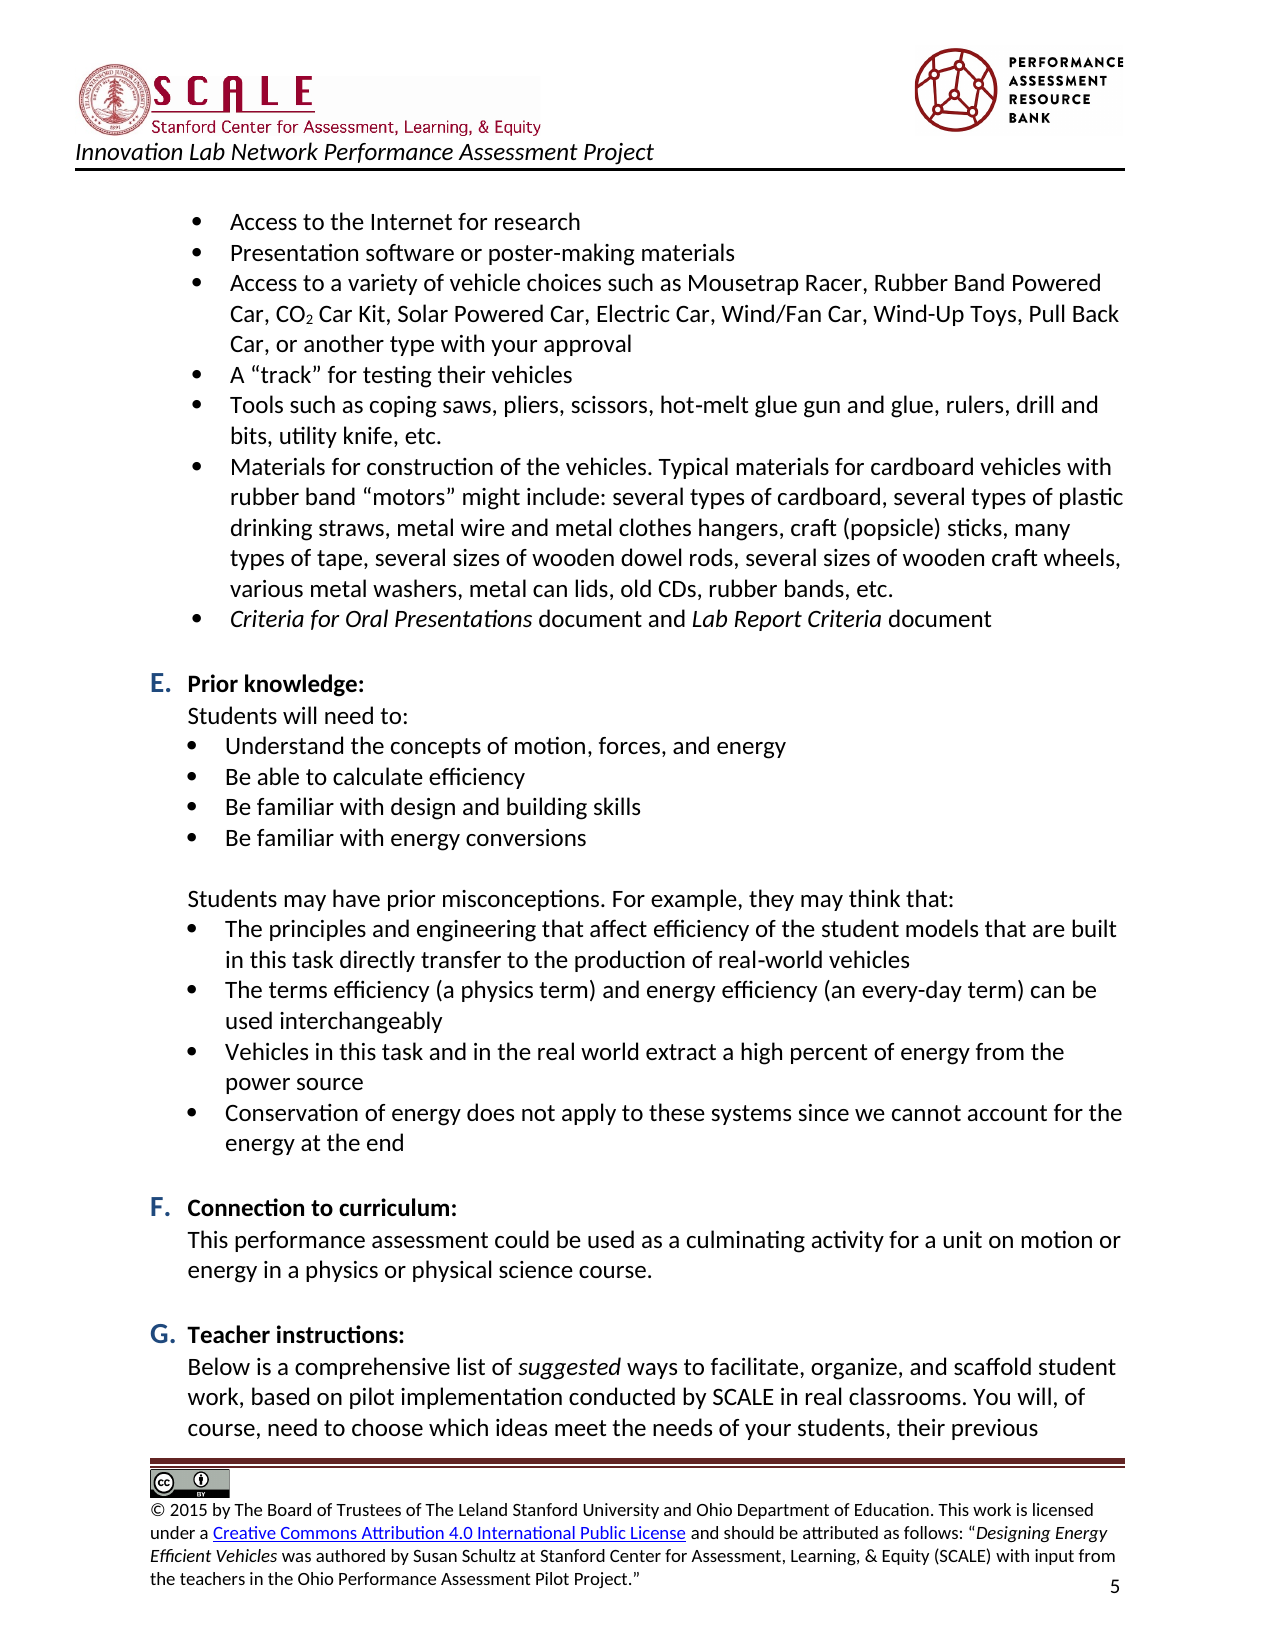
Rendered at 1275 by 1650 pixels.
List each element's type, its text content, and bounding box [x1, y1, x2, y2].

list Access to the Internet for research [192, 206, 1125, 237]
picture [75, 60, 541, 136]
list Presentation software or poster-making materials [192, 237, 1125, 267]
list Conservation of energy does not apply to these systems since we cannot account for the energy at the end [187, 1097, 1125, 1158]
list The principles and engineering that affect efficiency of the student models that are built in this task directly transfer to the production of real‐world vehicles [187, 913, 1125, 974]
list Materials for construction of the vehicles. Typical materials for cardboard vehicles with rubber band “motors” might include: several types of cardboard, several types of plastic drinking straws, metal wire and metal clothes hangers, craft (popsicle) sticks, many types of tape, several sizes of wooden dowel rods, several sizes of wooden craft wheels, various metal washers, metal can lids, old CDs, rubber bands, etc. [192, 451, 1125, 603]
list Tools such as coping saws, pliers, scissors, hot‐melt glue gun and glue, rulers, drill and bits, utility knife, etc. [192, 389, 1125, 451]
picture [150, 1469, 230, 1498]
list Prior knowledge: [150, 664, 1125, 700]
text This performance assessment could be used as a culminating activity for a unit on motion or energy in a physics or physical science course. [187, 1224, 1125, 1285]
text Students may have prior misconceptions. For example, they may think that: [150, 883, 1125, 913]
list Vehicles in this task and in the real world extract a high percent of energy from the power source [187, 1036, 1125, 1097]
text Students will need to: [187, 700, 1125, 730]
picture [914, 45, 1124, 136]
list Understand the concepts of motion, forces, and energy [187, 730, 1125, 761]
list Be able to calculate efficiency [187, 761, 1125, 791]
list Teacher instructions: [150, 1315, 1125, 1351]
list A “track” for testing their vehicles [192, 359, 1125, 389]
list The terms efficiency (a physics term) and energy efficiency (an every-day term) can be used interchangeably [187, 974, 1125, 1036]
list Access to a variety of vehicle choices such as Mousetrap Racer, Rubber Band Powered Car, CO2 Car Kit, Solar Powered Car, Electric Car, Wind/Fan Car, Wind-Up Toys, Pull Back Car, or another type with your approval [192, 267, 1125, 359]
list Be familiar with design and building skills [187, 791, 1125, 822]
list Be familiar with energy conversions [187, 822, 1125, 852]
list Criteria for Oral Presentations document and Lab Report Criteria document [192, 603, 1125, 634]
list Connection to curriculum: [150, 1188, 1125, 1224]
